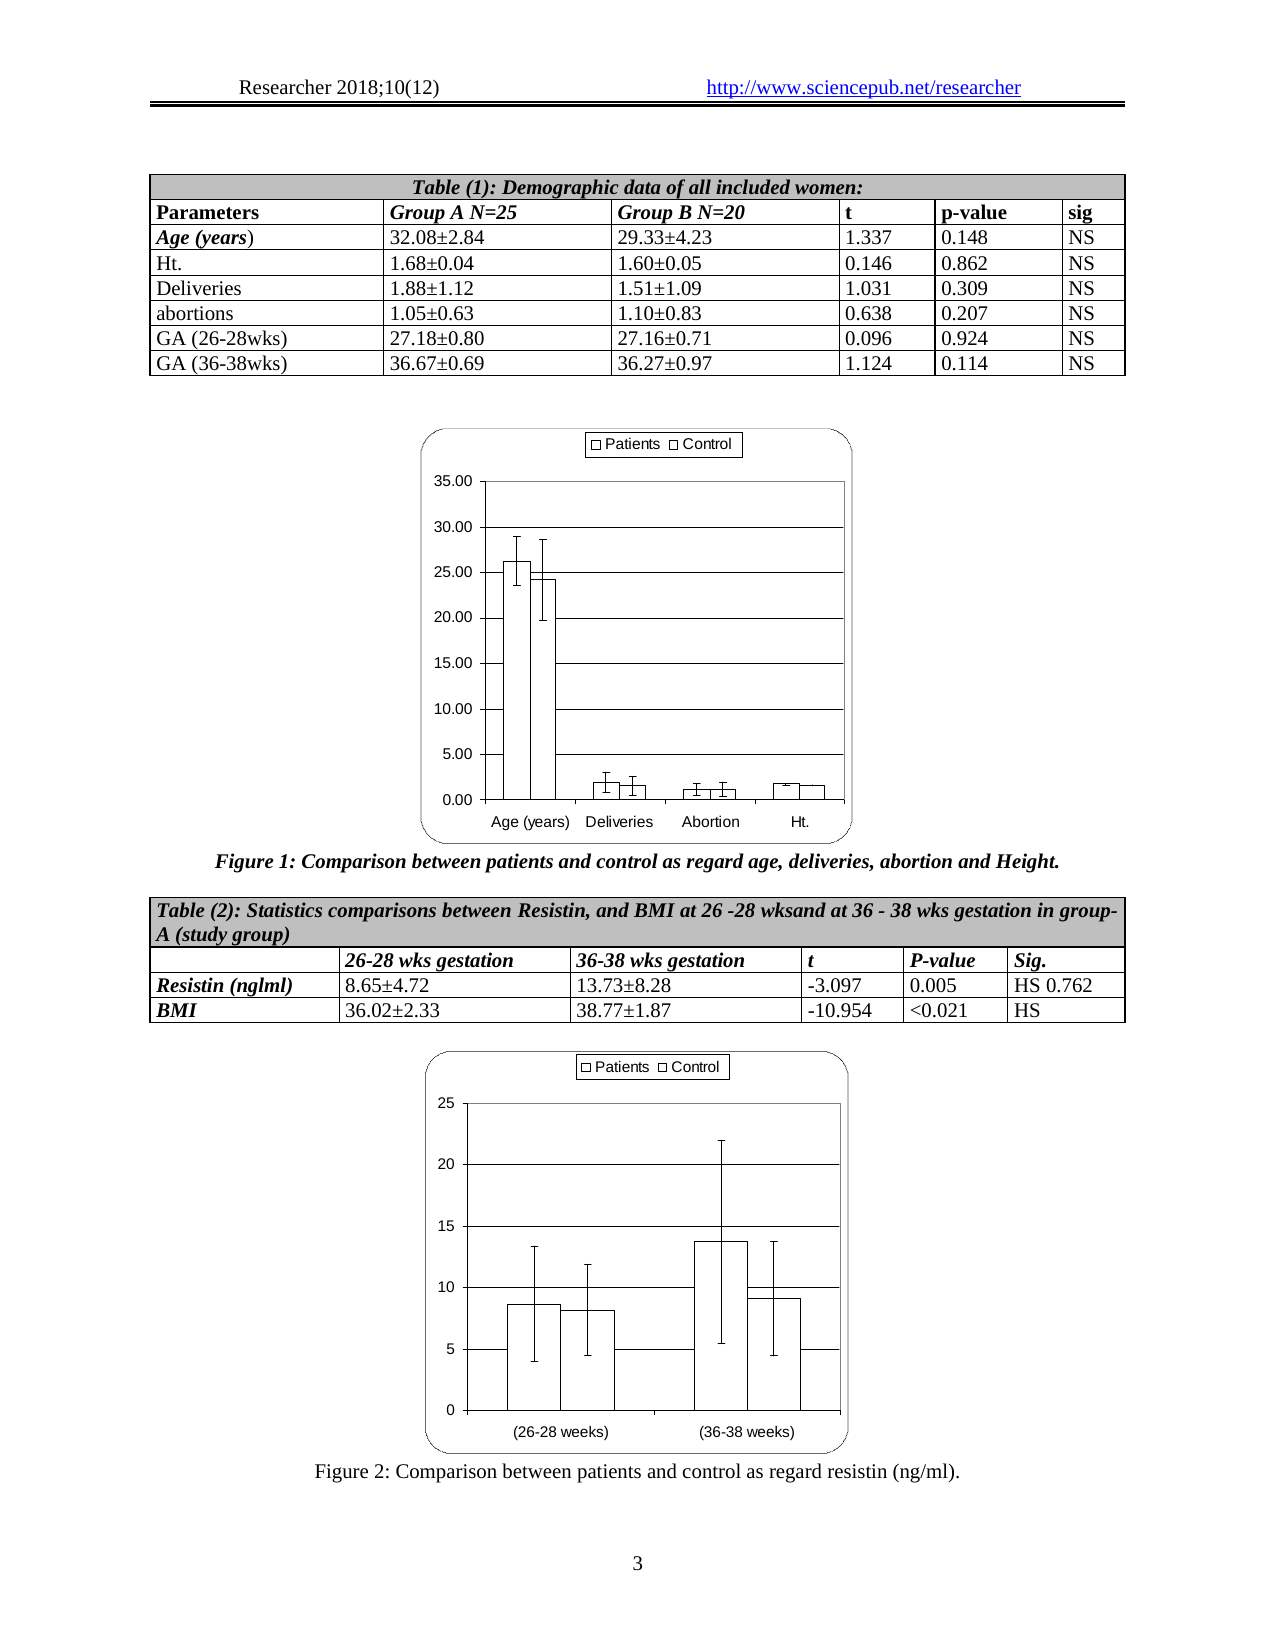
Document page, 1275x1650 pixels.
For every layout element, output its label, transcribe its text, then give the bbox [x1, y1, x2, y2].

table_cell Resistin (nglml) [151, 973, 339, 997]
table_cell sig [1063, 200, 1124, 224]
table_cell 0.207 [936, 301, 1062, 325]
table_cell 32.08±2.84 [384, 225, 611, 249]
table_cell NS [1063, 225, 1124, 249]
table_cell 0.096 [840, 326, 934, 350]
table_cell Group B N=20 [612, 200, 839, 224]
table_cell 1.124 [840, 351, 934, 375]
table_cell 1.337 [840, 225, 934, 249]
table_cell 1.51±1.09 [612, 276, 839, 299]
table_cell 0.638 [840, 301, 934, 325]
table_cell [151, 948, 339, 972]
table_header Table (2): Statistics comparisons between Resistin, and BMI at 26 -28 wksand at 36 - 38 wks gestation in group-A (study group) [151, 898, 1124, 946]
table_cell Age (years) [151, 225, 383, 249]
table_cell BMI [151, 998, 339, 1022]
table_cell NS [1063, 301, 1124, 325]
table_cell p-value [936, 200, 1062, 224]
table_header Table (1): Demographic data of all included women: [151, 175, 1124, 199]
table_cell 36.67±0.69 [384, 351, 611, 375]
table_cell Group A N=25 [384, 200, 611, 224]
table_cell Ht. [151, 250, 383, 274]
table_cell Deliveries [151, 276, 383, 299]
table_cell 0.005 [904, 973, 1007, 997]
table_cell 1.68±0.04 [384, 250, 611, 274]
table_cell 0.862 [936, 250, 1062, 274]
table_cell GA (26-28wks) [151, 326, 383, 350]
table_cell -10.954 [802, 998, 903, 1022]
table_cell 1.05±0.63 [384, 301, 611, 325]
table_cell 38.77±1.87 [571, 998, 801, 1022]
table_cell 0.924 [936, 326, 1062, 350]
table_cell <0.021 [904, 998, 1007, 1022]
table_cell 36.02±2.33 [340, 998, 570, 1022]
text Figure 1: Comparison between patients and control as regard age, deliveries, abortion and Height. [150, 849, 1125, 873]
table_cell NS [1063, 351, 1124, 375]
table_cell 8.65±4.72 [340, 973, 570, 997]
table_cell 27.16±0.71 [612, 326, 839, 350]
table_cell 0.309 [936, 276, 1062, 299]
text Figure 2: Comparison between patients and control as regard resistin (ng/ml). [150, 1459, 1125, 1483]
table_cell Parameters [151, 200, 383, 224]
table_cell P-value [904, 948, 1007, 972]
table_cell t [840, 200, 934, 224]
table_cell HS 0.762 [1008, 973, 1124, 997]
table_cell 0.114 [936, 351, 1062, 375]
table_cell Sig. [1008, 948, 1124, 972]
table_cell 36.27±0.97 [612, 351, 839, 375]
table_cell NS [1063, 250, 1124, 274]
table_cell 36-38 wks gestation [571, 948, 801, 972]
table_cell GA (36-38wks) [151, 351, 383, 375]
table_cell 1.60±0.05 [612, 250, 839, 274]
table_cell 0.148 [936, 225, 1062, 249]
table_cell 13.73±8.28 [571, 973, 801, 997]
table_cell 26-28 wks gestation [340, 948, 570, 972]
table_cell abortions [151, 301, 383, 325]
table_cell 29.33±4.23 [612, 225, 839, 249]
table_cell 0.146 [840, 250, 934, 274]
table_cell HS [1008, 998, 1124, 1022]
table_cell 1.031 [840, 276, 934, 299]
table_cell NS [1063, 276, 1124, 299]
table_cell 1.88±1.12 [384, 276, 611, 299]
table_cell t [802, 948, 903, 972]
table_cell 1.10±0.83 [612, 301, 839, 325]
table_cell NS [1063, 326, 1124, 350]
table_cell -3.097 [802, 973, 903, 997]
table_cell 27.18±0.80 [384, 326, 611, 350]
